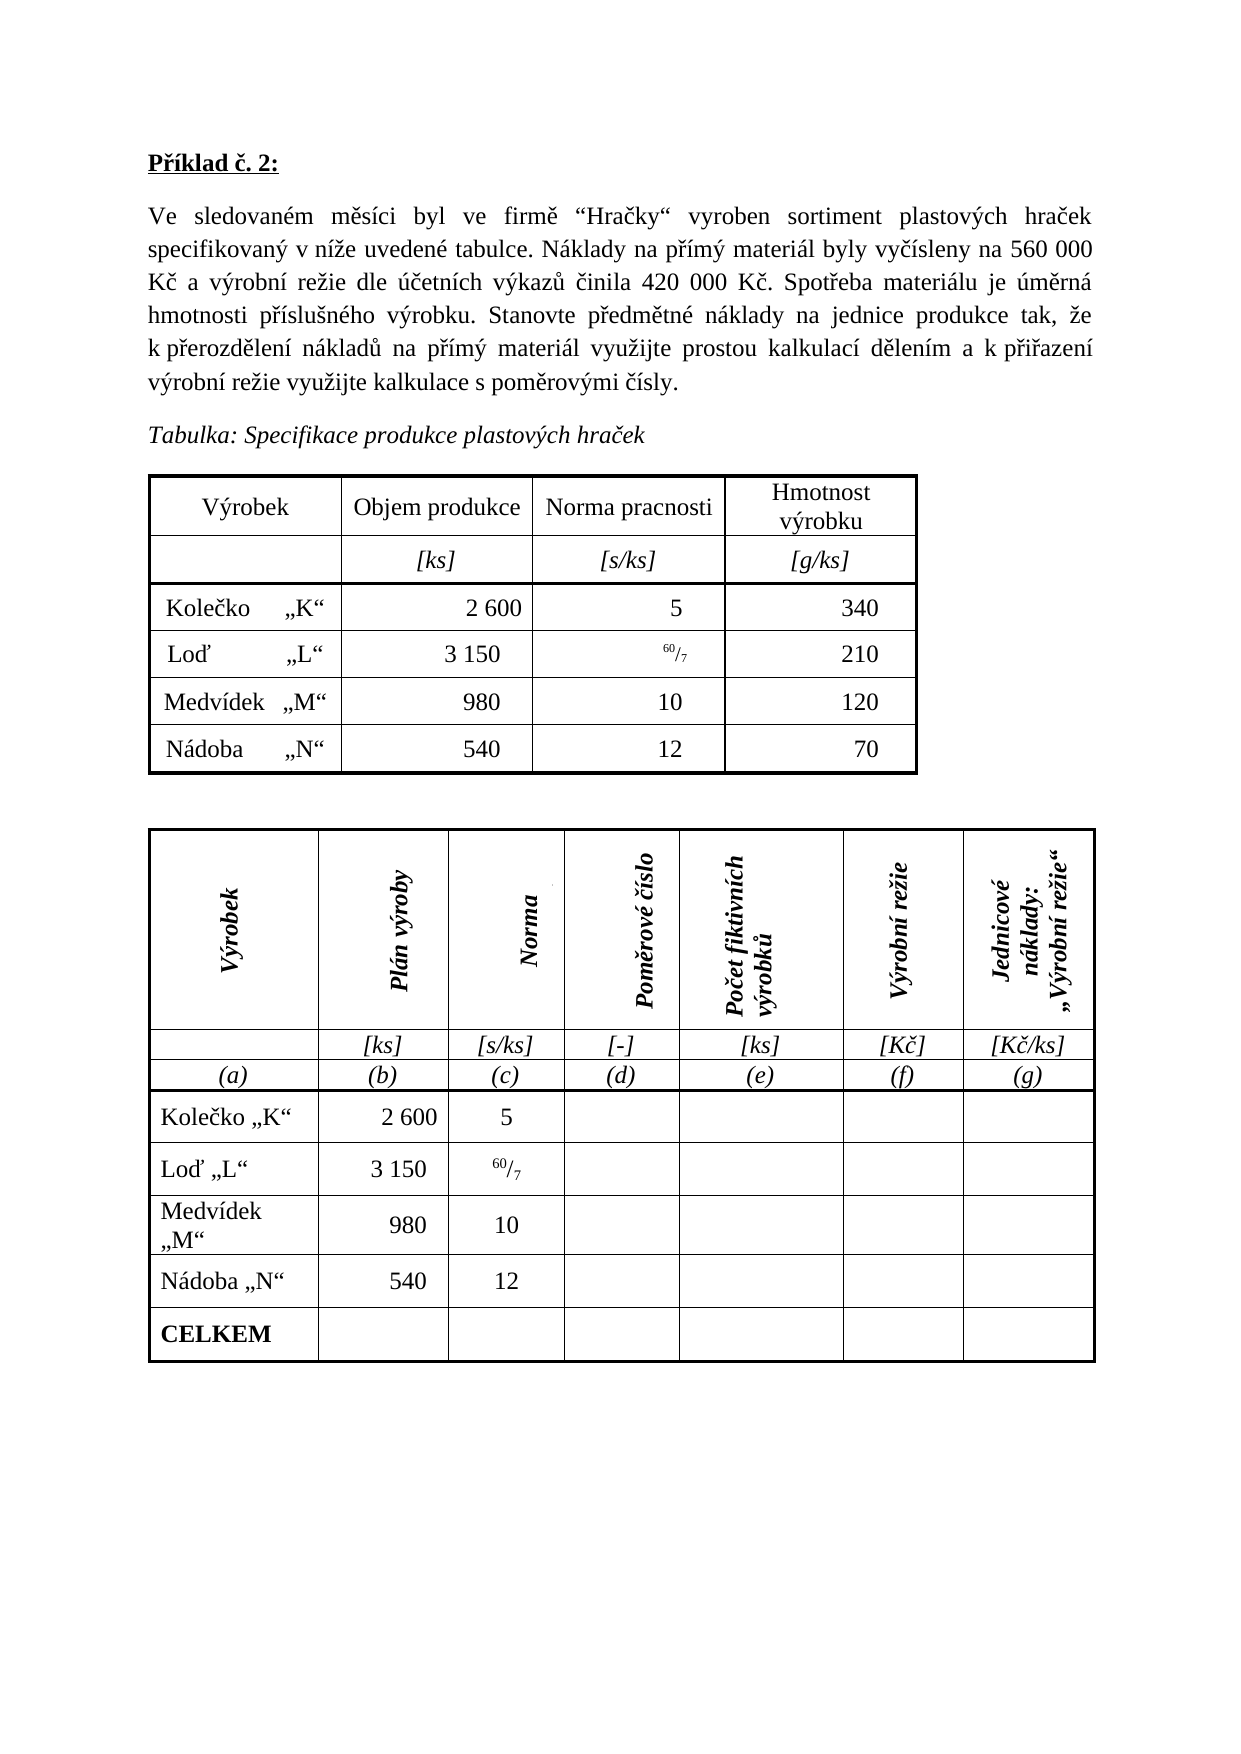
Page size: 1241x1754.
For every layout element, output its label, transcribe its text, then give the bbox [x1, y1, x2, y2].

table_cell Nádoba „N“ [151, 725, 341, 771]
table_cell Medvídek „M“ [151, 678, 341, 724]
table_header Výrobek [151, 831, 318, 1029]
table_cell [151, 536, 341, 582]
table_cell Loď „L“ [151, 631, 341, 677]
table_cell Loď „L“ [151, 1143, 318, 1195]
table_cell (c) [449, 1060, 564, 1089]
table_header Počet fiktivních výrobků [680, 831, 843, 1029]
table_cell [Kč] [844, 1030, 963, 1059]
table_cell 60/7 [449, 1143, 564, 1195]
table_cell 2 600 [342, 585, 532, 629]
table_cell [565, 1143, 679, 1195]
table_cell [s/ks] [449, 1030, 564, 1059]
table_cell [680, 1143, 843, 1195]
table_cell [-] [565, 1030, 679, 1059]
table_cell (e) [680, 1060, 843, 1089]
table_header Jednicové náklady: „Výrobní režie“ [964, 831, 1093, 1029]
table_cell (a) [151, 1060, 318, 1089]
text Tabulka: Specifikace produkce plastových hraček [148, 420, 1093, 449]
table_cell [844, 1092, 963, 1142]
table_cell [964, 1308, 1093, 1360]
table_cell Kolečko „K“ [151, 1092, 318, 1142]
table_cell 70 [726, 725, 915, 771]
table_cell Kolečko „K“ [151, 585, 341, 629]
table_cell [151, 1030, 318, 1059]
table_cell [449, 1308, 564, 1360]
table_cell [565, 1092, 679, 1142]
table_cell [565, 1196, 679, 1253]
table_header Objem produkce [342, 478, 532, 535]
table_cell 340 [726, 585, 915, 629]
table_cell [680, 1196, 843, 1253]
table_cell 60/7 [533, 631, 724, 677]
table_cell [844, 1308, 963, 1360]
table_cell (f) [844, 1060, 963, 1089]
table_cell [ks] [319, 1030, 448, 1059]
table_header Výrobek [151, 478, 341, 535]
table_header Plán výroby [319, 831, 448, 1029]
table_cell 540 [342, 725, 532, 771]
table_header Výrobní režie [844, 831, 963, 1029]
table_cell [680, 1308, 843, 1360]
table_cell 10 [533, 678, 724, 724]
table_cell 210 [726, 631, 915, 677]
table_cell 2 600 [319, 1092, 448, 1142]
table_cell 5 [449, 1092, 564, 1142]
table_cell [680, 1092, 843, 1142]
table_cell CELKEM [151, 1308, 318, 1360]
table_cell 980 [319, 1196, 448, 1253]
table_cell 12 [449, 1255, 564, 1307]
text Ve sledovaném měsíci byl ve firmě “Hračky“ vyroben sortiment plastových hraček specifikovaný v níže uvedené tabulce. Náklady na přímý materiál byly vyčísleny na 560 000 Kč a výrobní režie dle účetních výkazů činila 420 000 Kč. Spotřeba materiálu je úměrná hmotnosti příslušného výrobku. Stanovte předmětné náklady na jednice produkce tak, že k přerozdělení nákladů na přímý materiál využijte prostou kalkulací dělením a k přiřazení výrobní režie využijte kalkulace s poměrovými čísly. [148, 201, 1093, 395]
table_cell [ks] [342, 536, 532, 582]
table_cell 3 150 [342, 631, 532, 677]
table_cell [844, 1196, 963, 1253]
text Příklad č. 2: [148, 148, 1093, 176]
table_cell [Kč/ks] [964, 1030, 1093, 1059]
table_cell 120 [726, 678, 915, 724]
table_cell [319, 1308, 448, 1360]
table_cell [680, 1255, 843, 1307]
table_cell 980 [342, 678, 532, 724]
table_cell [964, 1196, 1093, 1253]
table_header Poměrové číslo [565, 831, 679, 1029]
table_cell Medvídek „M“ [151, 1196, 318, 1253]
table_cell (d) [565, 1060, 679, 1089]
table_cell [844, 1143, 963, 1195]
table_cell 10 [449, 1196, 564, 1253]
table_cell (b) [319, 1060, 448, 1089]
table_cell [964, 1143, 1093, 1195]
table_cell [g/ks] [726, 536, 915, 582]
table_cell 540 [319, 1255, 448, 1307]
table_header Norma pracnosti [449, 831, 564, 1029]
table_header Hmotnost výrobku [726, 478, 915, 535]
table_cell 12 [533, 725, 724, 771]
table_cell [844, 1255, 963, 1307]
table_cell [964, 1092, 1093, 1142]
table_cell [964, 1255, 1093, 1307]
table_cell 5 [533, 585, 724, 629]
table_cell 3 150 [319, 1143, 448, 1195]
table_cell [ks] [680, 1030, 843, 1059]
table_header Norma pracnosti [533, 478, 724, 535]
table_cell [565, 1255, 679, 1307]
table_cell (g) [964, 1060, 1093, 1089]
table_cell [s/ks] [533, 536, 724, 582]
table_cell Nádoba „N“ [151, 1255, 318, 1307]
table_cell [565, 1308, 679, 1360]
